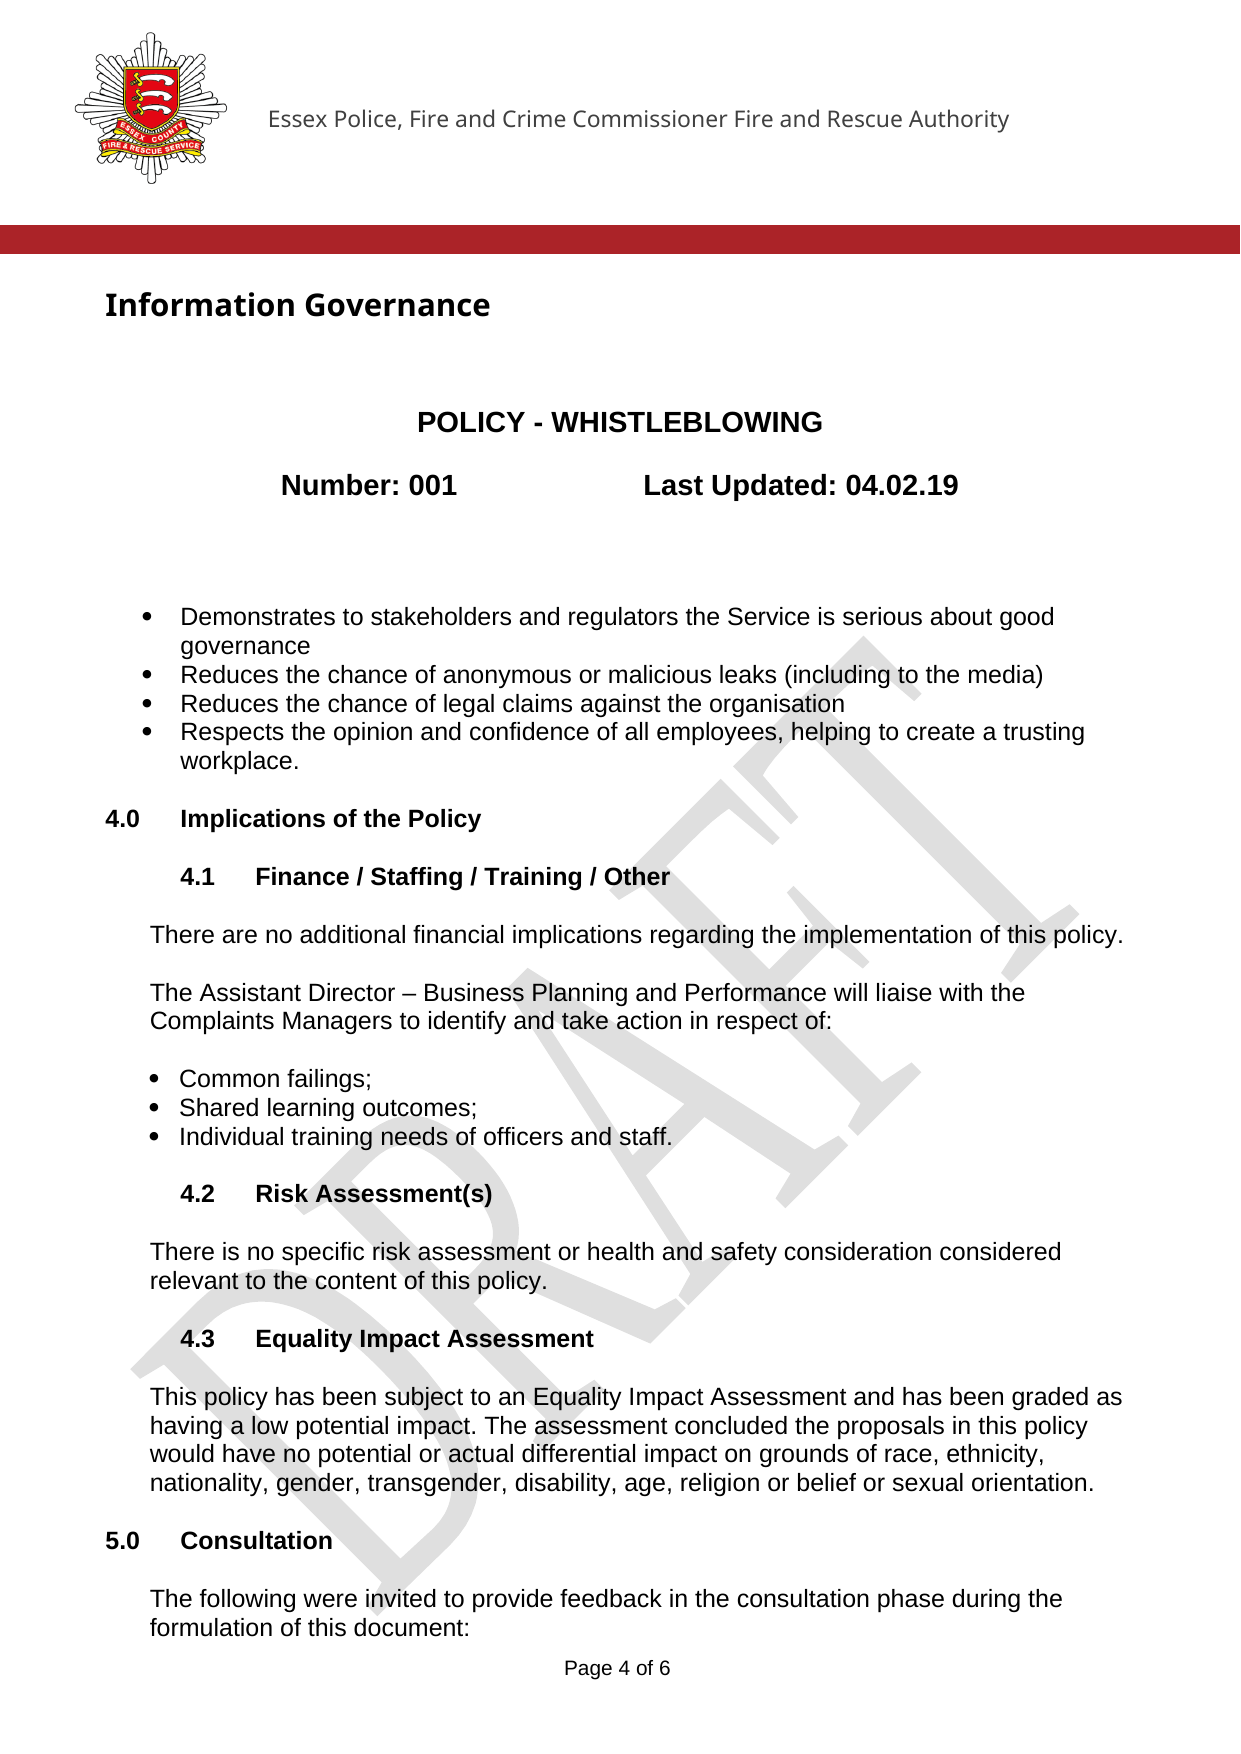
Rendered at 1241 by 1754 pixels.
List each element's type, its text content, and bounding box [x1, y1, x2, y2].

text 5.0 Consultation [105, 1526, 1135, 1555]
text 4.1 Finance / Staffing / Training / Other [105, 862, 1135, 891]
text This policy has been subject to an Equality Impact Assessment and has been graded as having a low potential impact. The assessment concluded the proposals in this policy would have no potential or actual differential impact on grounds of race, ethnicity, nationality, gender, transgender, disability, age, religion or belief or sexual orientation. [149, 1382, 1135, 1497]
list Reduces the chance of anonymous or malicious leaks (including to the media) [143, 660, 1135, 688]
text There is no specific risk assessment or health and safety consideration considered relevant to the content of this policy. [149, 1237, 1135, 1295]
list Common failings; [149, 1064, 1135, 1093]
text 4.2 Risk Assessment(s) [105, 1179, 1135, 1208]
text The following were invited to provide feedback in the consultation phase during the formulation of this document: [149, 1584, 1135, 1642]
list Demonstrates to stakeholders and regulators the Service is serious about good governance [143, 602, 1135, 660]
list Individual training needs of officers and staff. [149, 1121, 1135, 1150]
list Shared learning outcomes; [149, 1093, 1135, 1121]
text 4.0 Implications of the Policy [105, 804, 1135, 833]
list Reduces the chance of legal claims against the organisation [143, 688, 1135, 717]
list Respects the opinion and confidence of all employees, helping to create a trusting workplace. [143, 717, 1135, 775]
text 4.3 Equality Impact Assessment [105, 1324, 1135, 1353]
picture [73, 29, 230, 186]
text There are no additional financial implications regarding the implementation of this policy. [149, 920, 1135, 949]
text The Assistant Director – Business Planning and Performance will liaise with the Complaints Managers to identify and take action in respect of: [149, 977, 1135, 1035]
